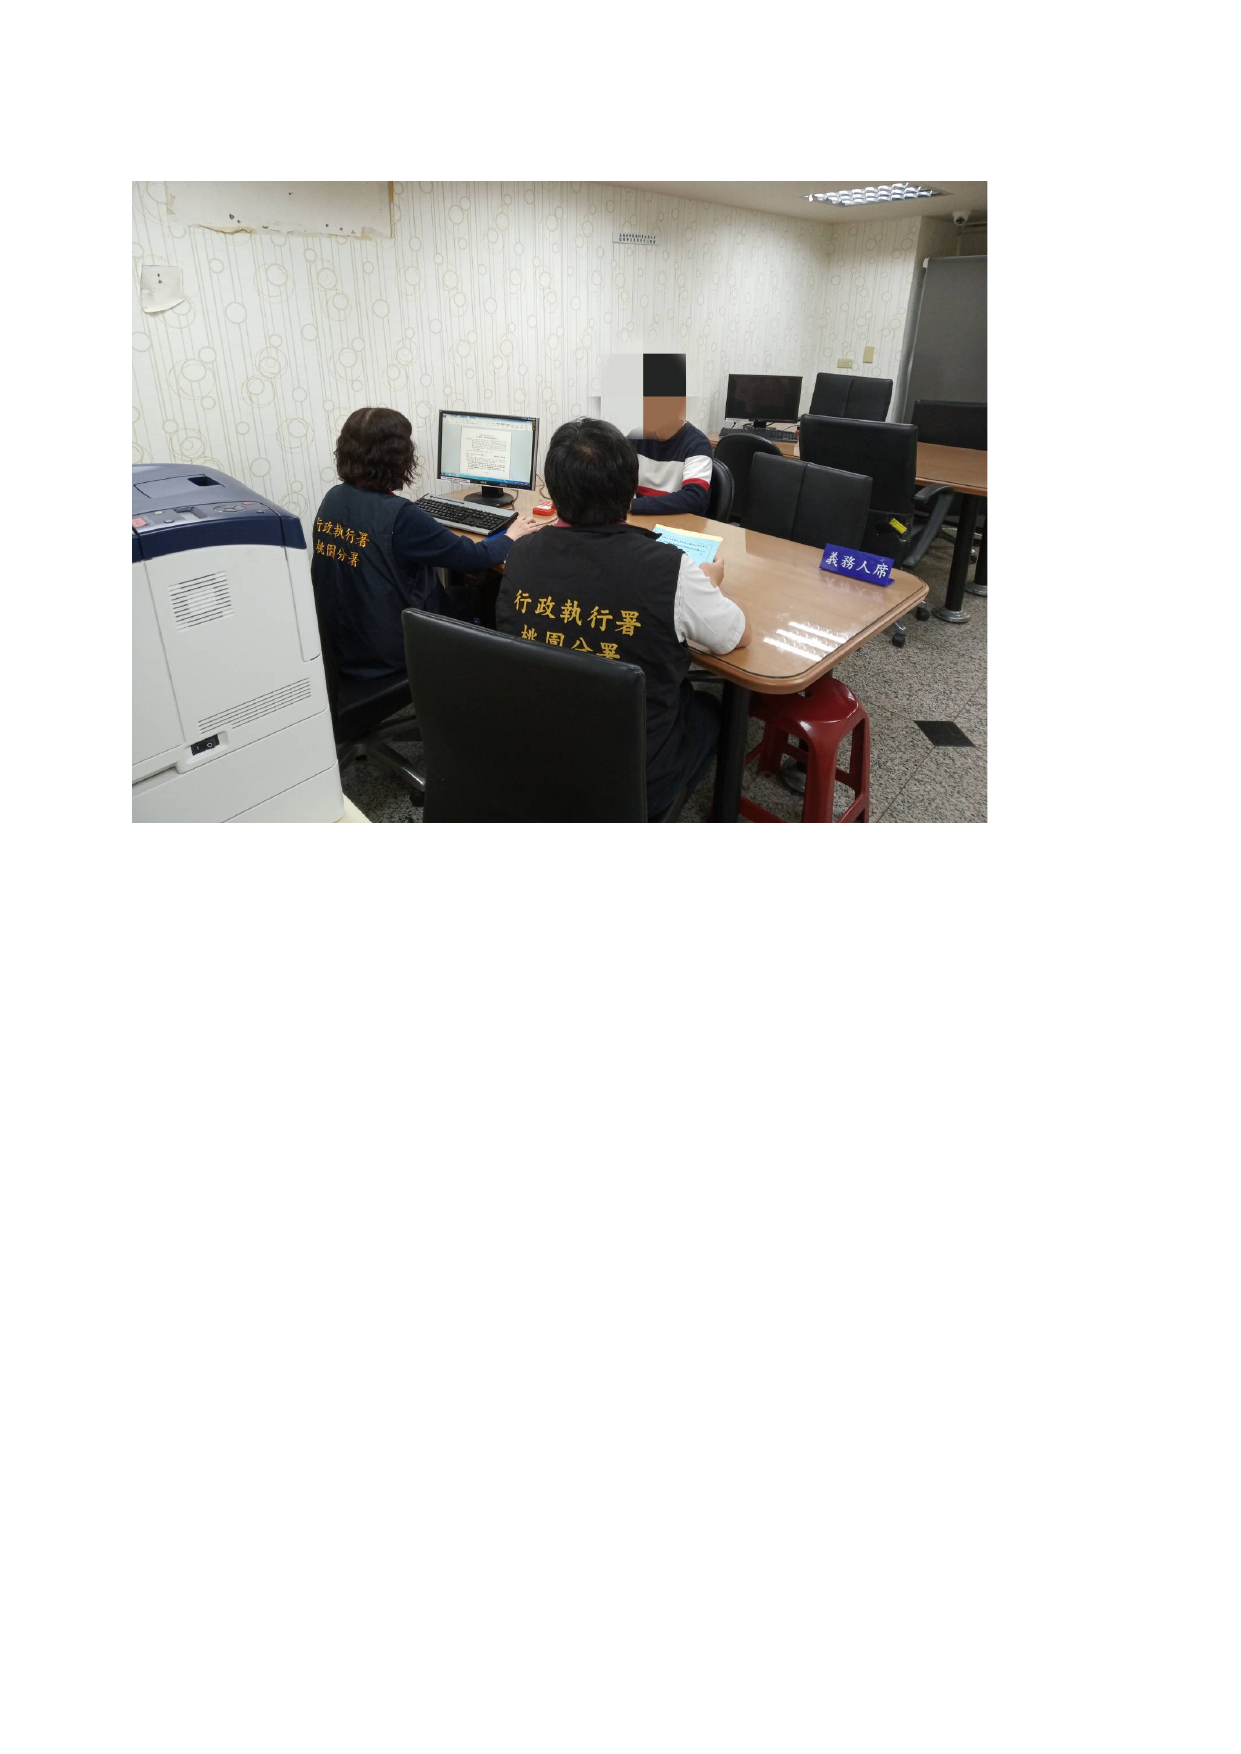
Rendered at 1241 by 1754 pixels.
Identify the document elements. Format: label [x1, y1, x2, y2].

picture [132, 181, 988, 823]
